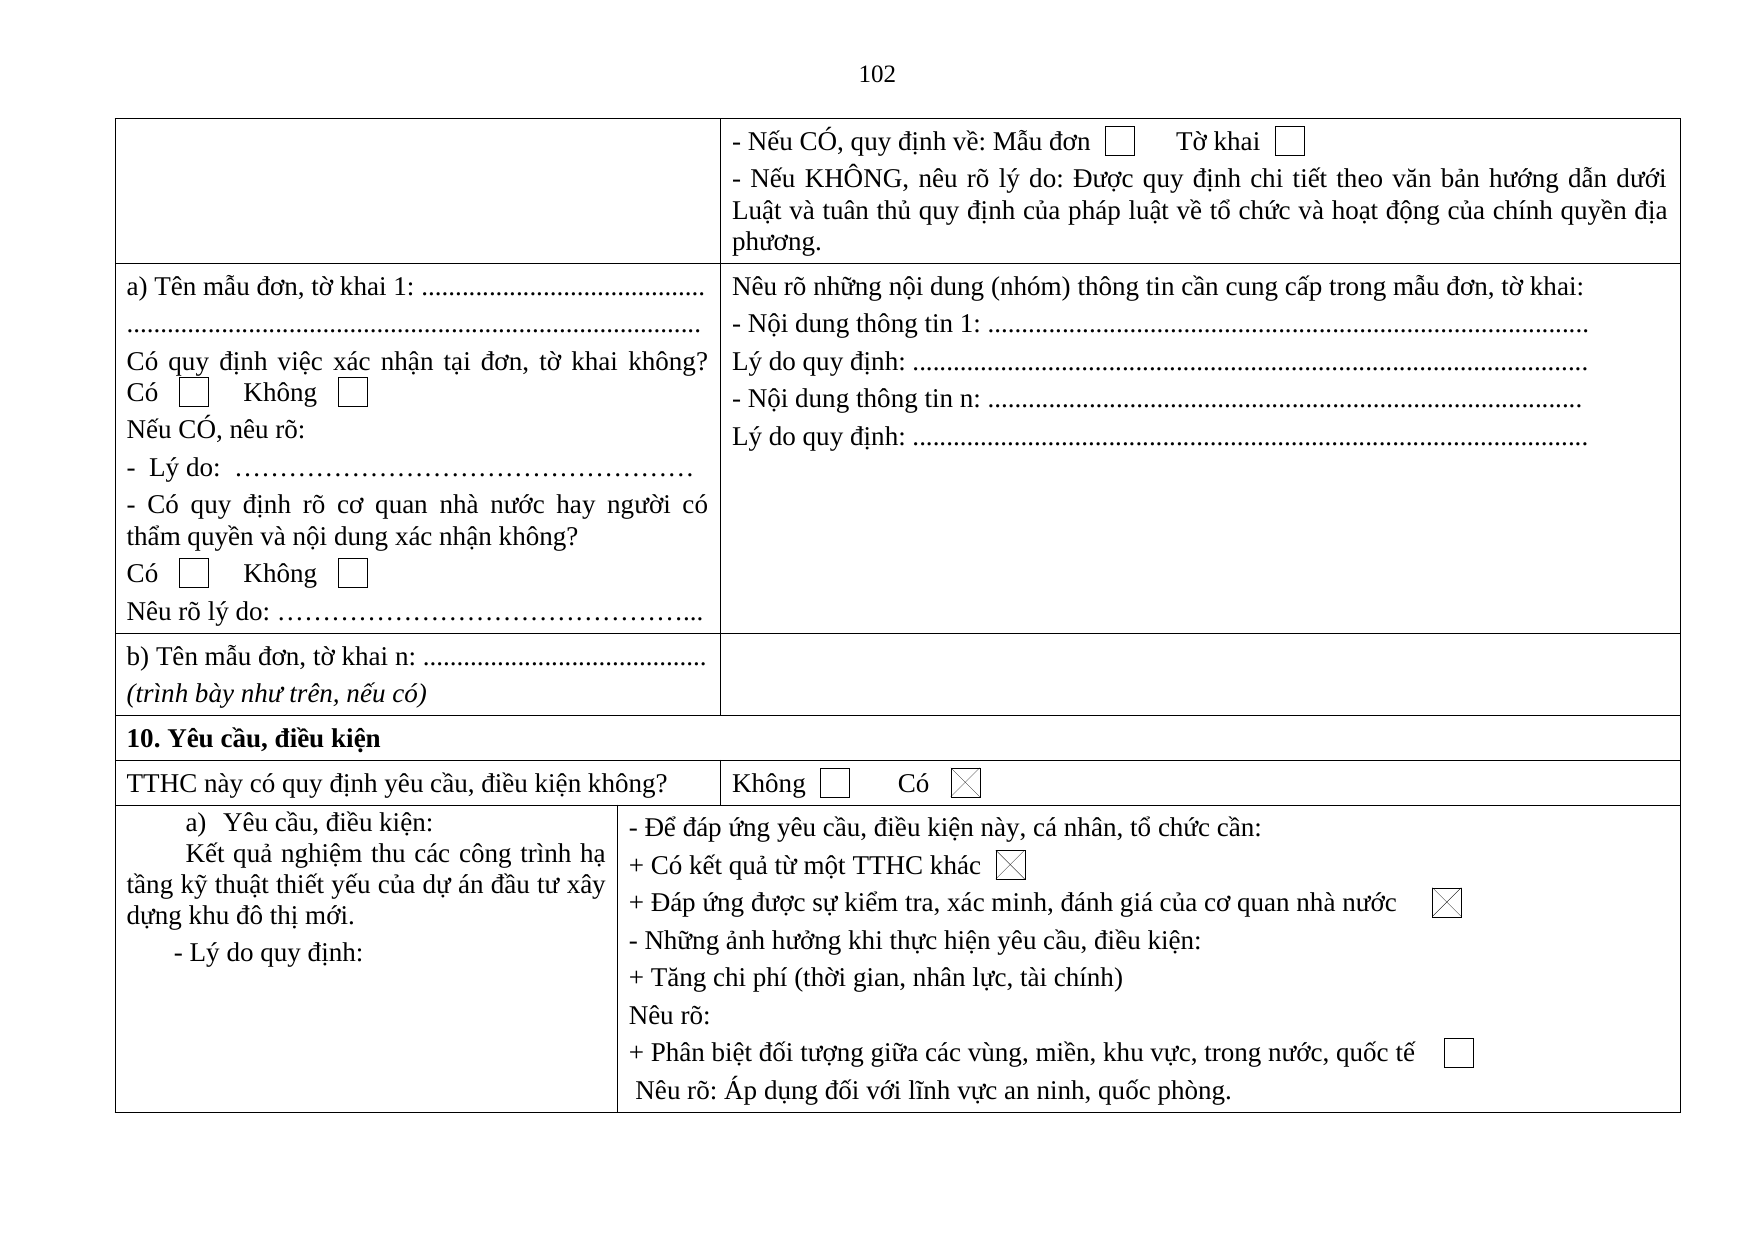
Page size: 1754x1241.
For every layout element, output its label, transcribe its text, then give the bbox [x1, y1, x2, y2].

table_cell [721, 634, 1680, 715]
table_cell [116, 806, 617, 1112]
table_cell Nêu rõ những nội dung (nhóm) thông tin cần cung cấp trong mẫu đơn, tờ khai: - Nội dung thông tin 1: ......................................................................................... Lý do quy định: .................................................................................................... - Nội dung thông tin n: ........................................................................................ Lý do quy định: .................................................................................................... [721, 264, 1680, 633]
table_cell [116, 119, 720, 263]
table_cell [618, 806, 1680, 1112]
table_cell TTHC này có quy định yêu cầu, điều kiện không? [116, 761, 720, 804]
table_cell 10. Yêu cầu, điều kiện [116, 716, 1680, 760]
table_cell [721, 119, 1680, 263]
table_cell a) Tên mẫu đơn, tờ khai 1: .......................................... ..................................................................................... Có quy định việc xác nhận tại đơn, tờ khai không? Có Không Nếu CÓ, nêu rõ: - Lý do: …………………………………………… - Có quy định rõ cơ quan nhà nước hay người có thẩm quyền và nội dung xác nhận không? Có Không Nêu rõ lý do: ………………………………………... [116, 264, 720, 633]
table_cell b) Tên mẫu đơn, tờ khai n: .......................................... (trình bày như trên, nếu có) [116, 634, 720, 715]
table_cell Không Có [721, 761, 1680, 804]
